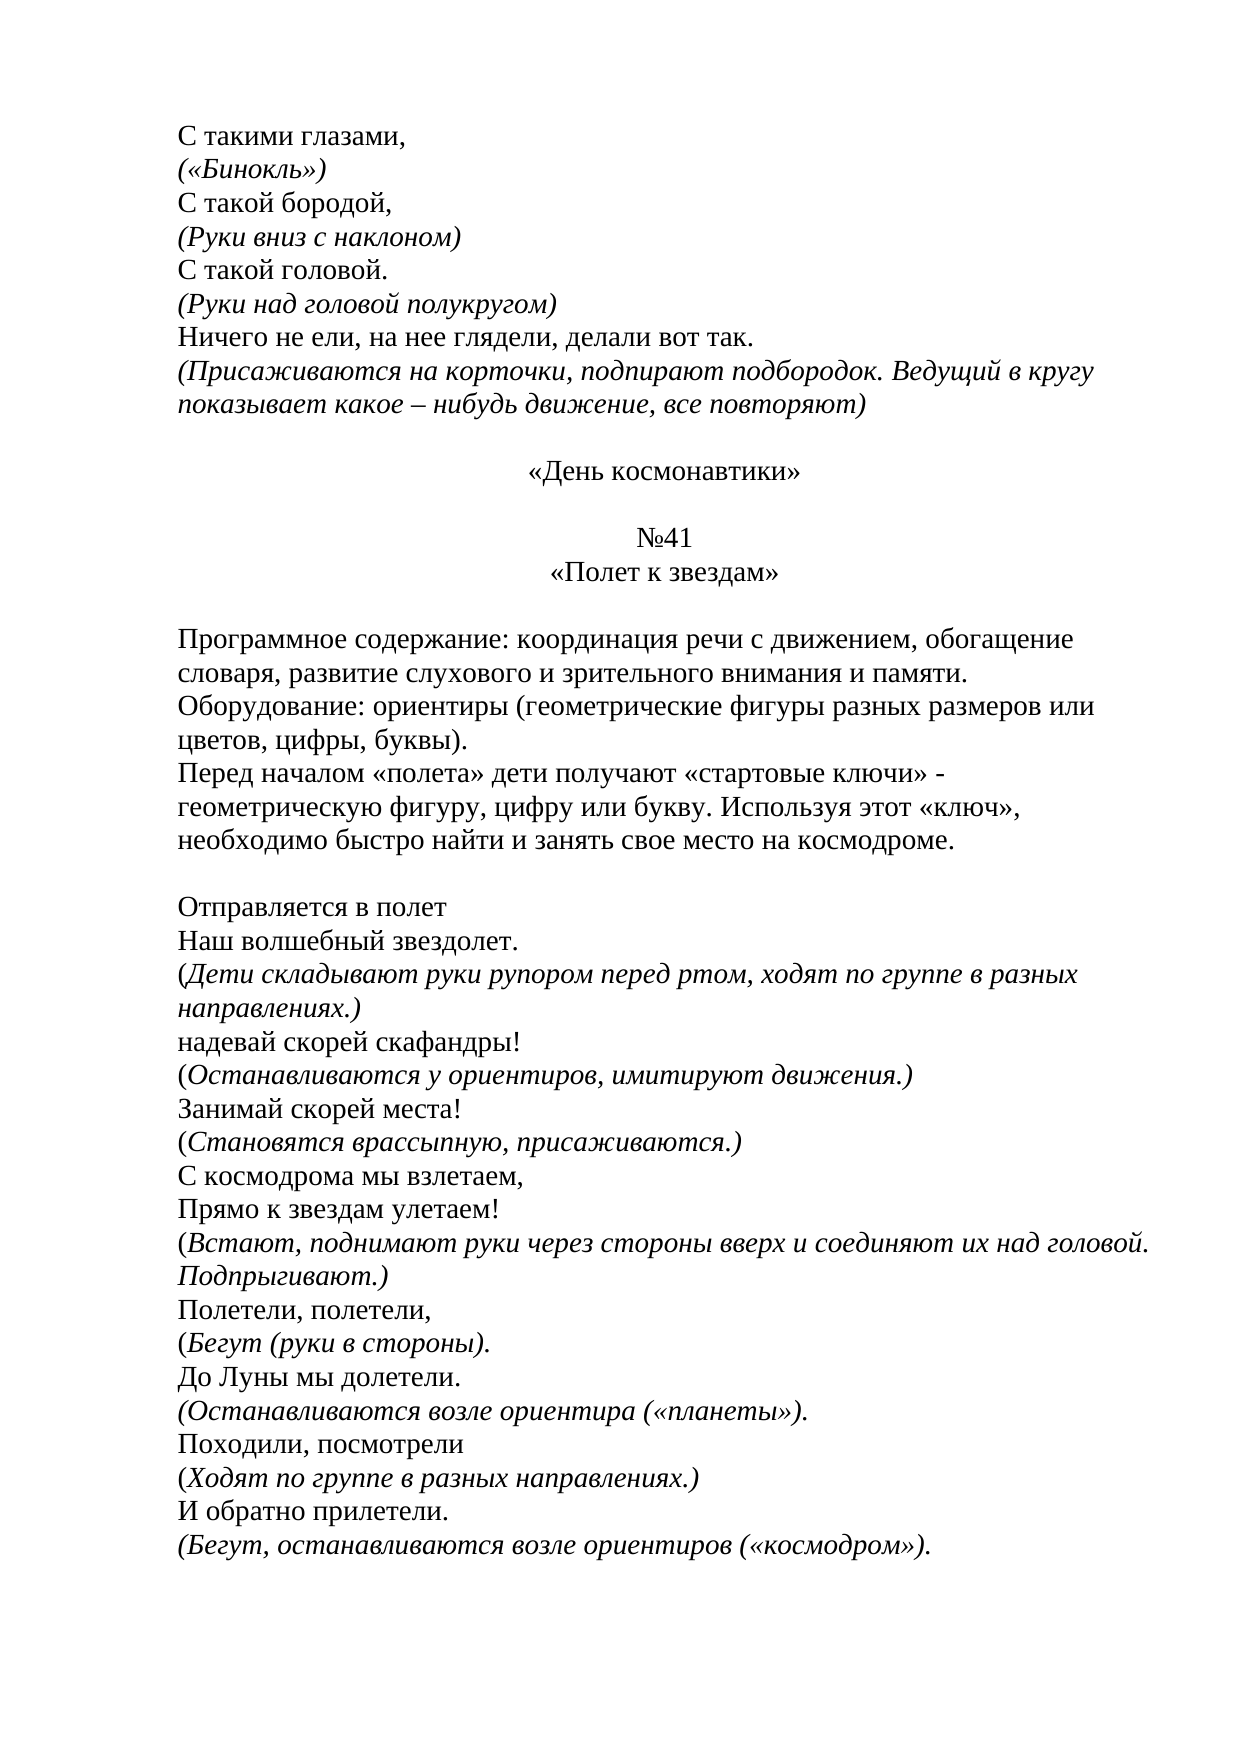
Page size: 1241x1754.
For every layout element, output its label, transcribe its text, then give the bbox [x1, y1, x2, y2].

text «День космонавтики» [177, 453, 1152, 487]
text (Руки вниз с наклоном) [177, 219, 1152, 252]
text С космодрома мы взлетаем, [177, 1158, 1152, 1191]
text Наш волшебный звездолет. [177, 923, 1152, 957]
text (Останавливаются возле ориентира («планеты»). [177, 1393, 1152, 1426]
text Прямо к звездам улетаем! (Встают, поднимают руки через стороны вверх и соединяют их над головой. Подпрыгивают.) [177, 1191, 1152, 1292]
text (Останавливаются у ориентиров, имитируют движения.) [177, 1057, 1152, 1091]
text (Руки над головой полукругом) [177, 286, 1152, 319]
text Полетели, полетели, [177, 1292, 1152, 1326]
text С такой головой. [177, 252, 1152, 286]
text Программное содержание: координация речи с движением, обогащение словаря, развитие слухового и зрительного внимания и памяти. [177, 621, 1152, 688]
text Ничего не ели, на нее глядели, делали вот так. [177, 319, 1152, 353]
text «Полет к звездам» [177, 554, 1152, 588]
text (Ходят по группе в разных направлениях.) [177, 1460, 1152, 1493]
text (Дети складывают руки рупором перед ртом, ходят по группе в разных направлениях.) надевай скорей скафандры! [177, 957, 1152, 1057]
text Оборудование: ориентиры (геометрические фигуры разных размеров или цветов, цифры, буквы). [177, 688, 1152, 755]
text С такой бородой, [177, 185, 1152, 219]
text (Бегут, останавливаются возле ориентиров («космодром»). [177, 1527, 1152, 1560]
text (Присаживаются на корточки, подпирают подбородок. Ведущий в кругу показывает какое – нибудь движение, все повторяют) [177, 353, 1152, 420]
text («Бинокль») [177, 152, 1152, 185]
text И обратно прилетели. [177, 1493, 1152, 1527]
text Занимай скорей места! [177, 1091, 1152, 1124]
text Походили, посмотрели [177, 1426, 1152, 1460]
text №41 [177, 521, 1152, 554]
text Отправляется в полет [177, 889, 1152, 923]
text (Становятся врассыпную, присаживаются.) [177, 1124, 1152, 1158]
text До Луны мы долетели. [177, 1359, 1152, 1393]
text Перед началом «полета» дети получают «стартовые ключи» - геометрическую фигуру, цифру или букву. Используя этот «ключ», необходимо быстро найти и занять свое место на космодроме. [177, 755, 1152, 856]
text (Бегут (руки в стороны). [177, 1326, 1152, 1359]
text С такими глазами, [177, 118, 1152, 152]
